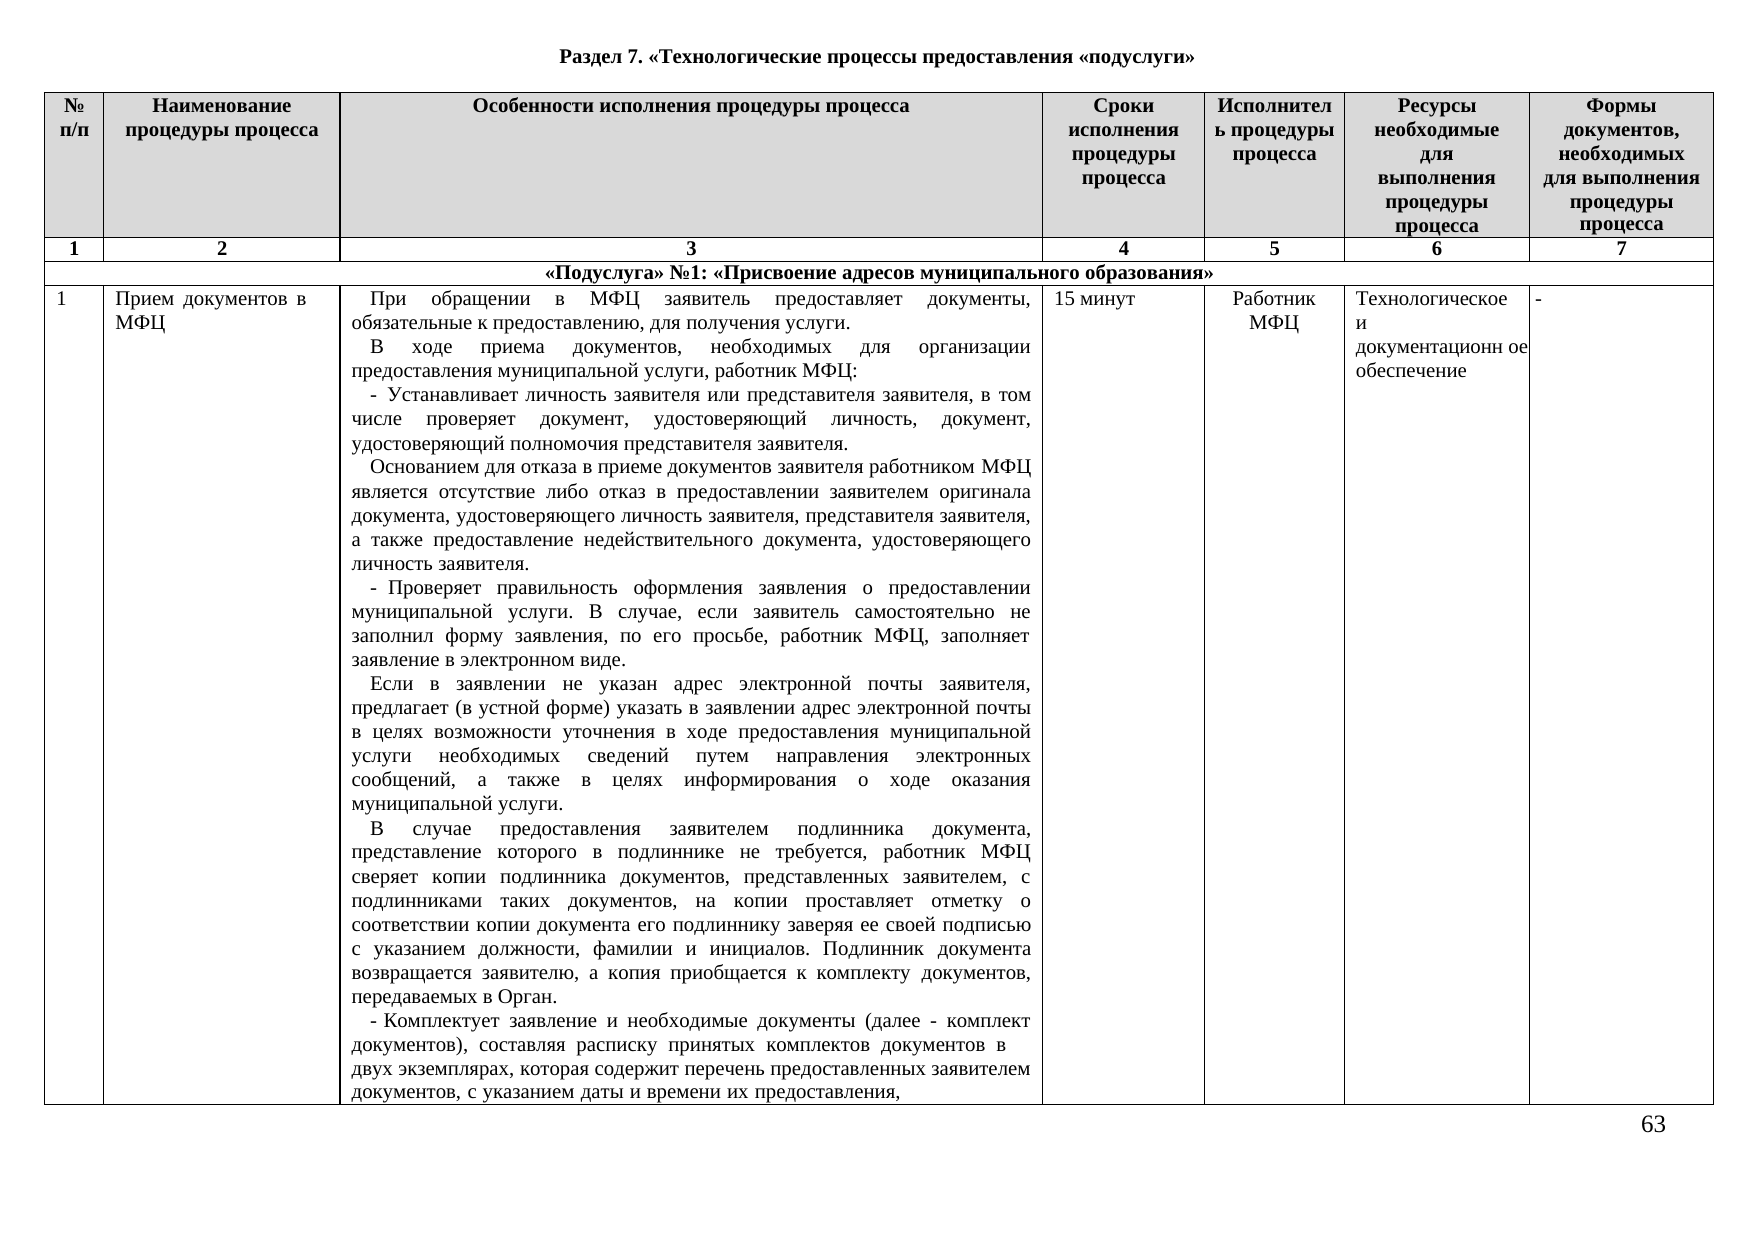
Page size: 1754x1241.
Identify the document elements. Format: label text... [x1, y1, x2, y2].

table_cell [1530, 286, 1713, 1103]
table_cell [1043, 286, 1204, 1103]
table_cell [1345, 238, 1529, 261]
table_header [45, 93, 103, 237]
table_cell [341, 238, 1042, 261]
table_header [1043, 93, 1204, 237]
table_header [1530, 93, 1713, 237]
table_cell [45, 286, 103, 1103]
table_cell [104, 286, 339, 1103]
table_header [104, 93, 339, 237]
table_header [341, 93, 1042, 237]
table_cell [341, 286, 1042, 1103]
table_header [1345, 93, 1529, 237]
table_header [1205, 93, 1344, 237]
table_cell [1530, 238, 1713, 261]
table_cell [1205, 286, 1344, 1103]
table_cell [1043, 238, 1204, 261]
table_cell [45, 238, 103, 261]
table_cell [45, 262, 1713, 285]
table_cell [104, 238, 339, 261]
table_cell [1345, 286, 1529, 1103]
text Раздел 7. «Технологические процессы предоставления «подуслуги» [558, 44, 1196, 68]
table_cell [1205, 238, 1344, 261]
